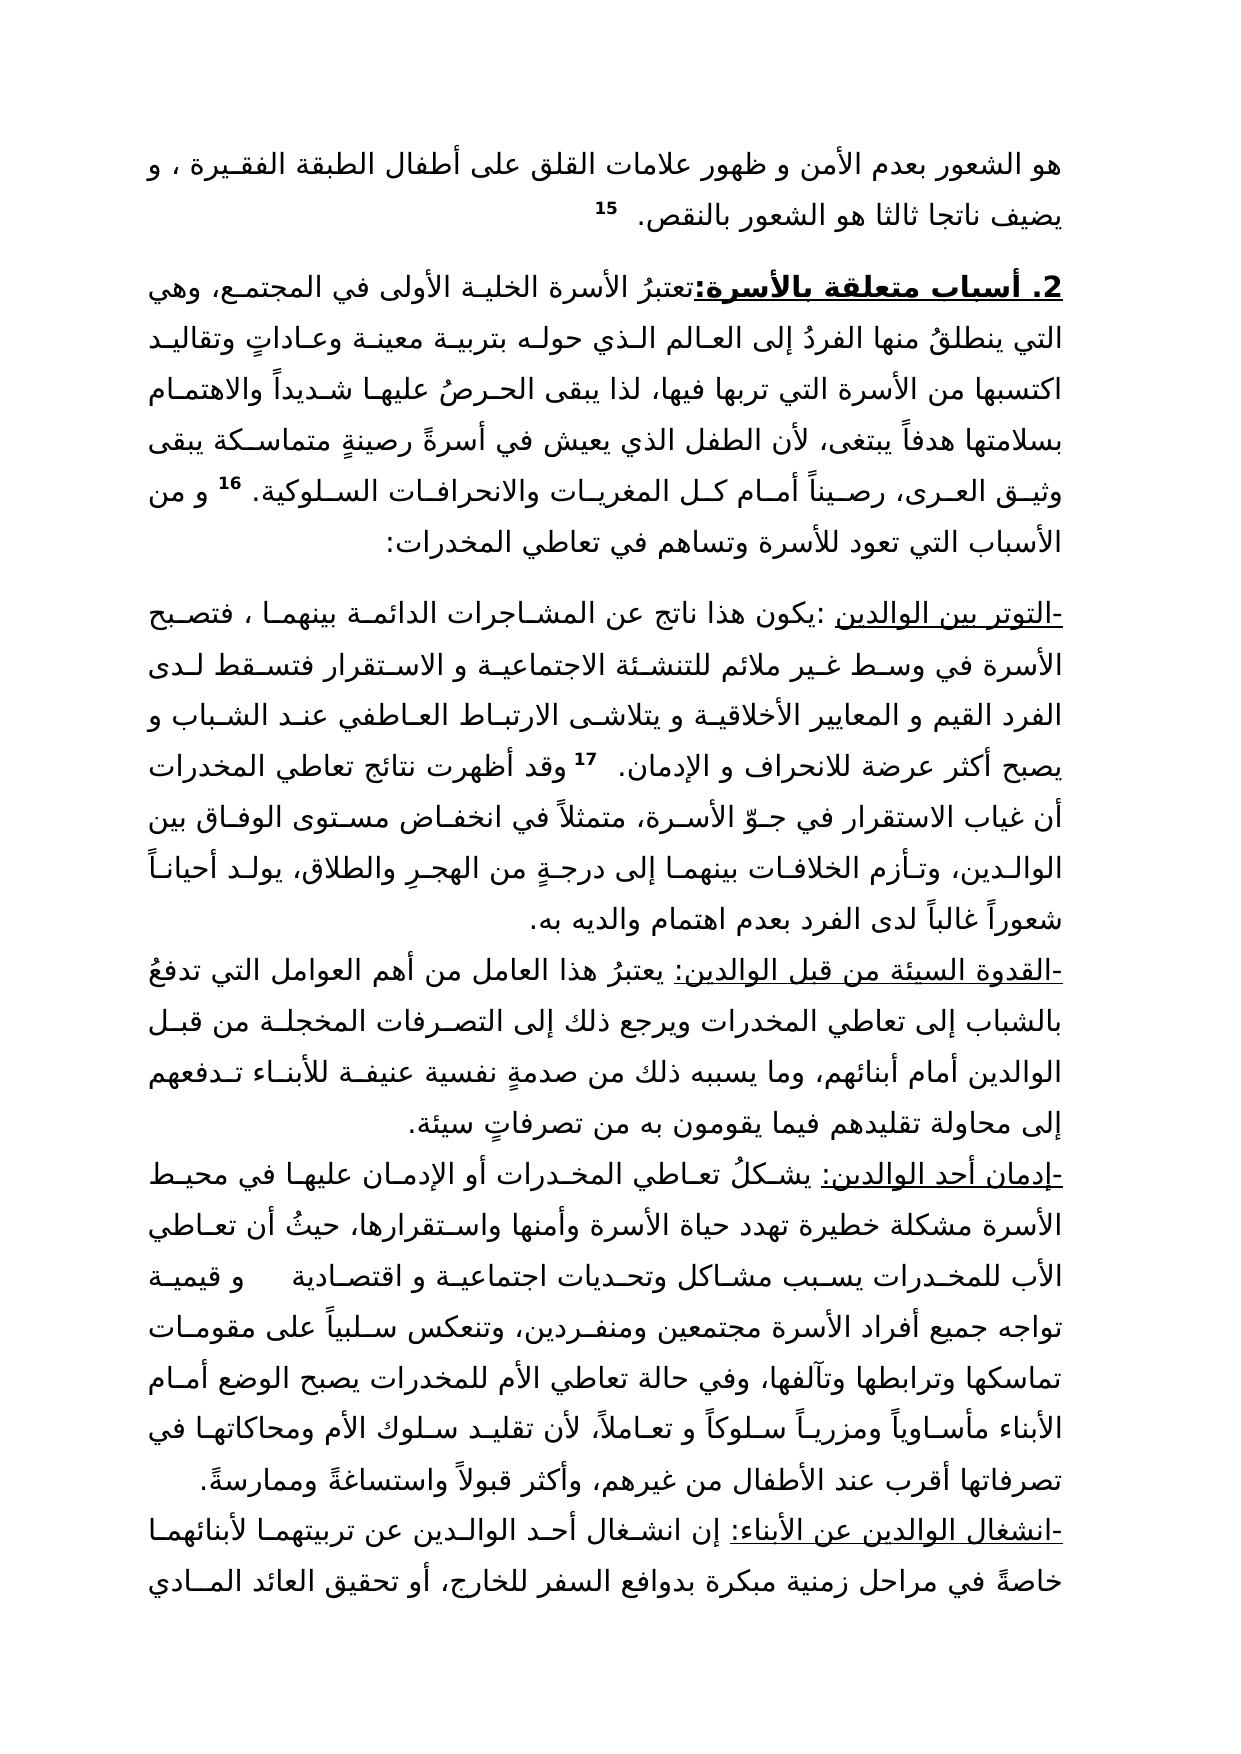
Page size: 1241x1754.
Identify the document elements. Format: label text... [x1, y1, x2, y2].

text -التوتر بين الوالدين :يكون هذا ناتج عن المشاجرات الدائمة بينهما ، فتصبح الأسرة في وسط غير ملائم للتنشئة الاجتماعية و الاستقرار فتسقط لدى الفرد القيم و المعايير الأخلاقية و يتلاشى الارتباط العاطفي عند الشباب و يصبح أكثر عرضة للانحراف و الإدمان. 17 وقد أظهرت نتائج تعاطي المخدرات أن غياب الاستقرار في جوّ الأسرة، متمثلاً في انخفاض مستوى الوفاق بين الوالدين، وتأزم الخلافات بينهما إلى درجةٍ من الهجرِ والطلاق، يولد أحياناً شعوراً غالباً لدى الفرد بعدم اهتمام والديه به. [148, 597, 1063, 936]
text -إدمان أحد الوالدين: يشكلُ تعاطي المخدرات أو الإدمان عليها في محيط الأسرة مشكلة خطيرة تهدد حياة الأسرة وأمنها واستقرارها، حيثُ أن تعاطي الأب للمخدرات يسبب مشاكل وتحديات اجتماعية و اقتصادية و قيمية تواجه جميع أفراد الأسرة مجتمعين ومنفردين، وتنعكس سلبياً على مقومات تماسكها وترابطها وتآلفها، وفي حالة تعاطي الأم للمخدرات يصبح الوضع أمام الأبناء مأساوياً ومزرياً سلوكاً و تعاملاً، لأن تقليد سلوك الأم ومحاكاتها في تصرفاتها أقرب عند الأطفال من غيرهم، وأكثر قبولاً واستساغةً وممارسةً. [148, 1157, 1063, 1497]
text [148, 1514, 1063, 1599]
text -القدوة السيئة من قبل الوالدين: يعتبرُ هذا العامل من أهم العوامل التي تدفعُ بالشباب إلى تعاطي المخدرات ويرجع ذلك إلى التصرفات المخجلة من قبل الوالدين أمام أبنائهم، وما يسببه ذلك من صدمةٍ نفسية عنيفة للأبناء تدفعهم إلى محاولة تقليدهم فيما يقومون به من تصرفاتٍ سيئة. [148, 953, 1063, 1140]
text 2. أسباب متعلقة بالأسرة:تعتبرُ الأسرة الخلية الأولى في المجتمع، وهي التي ينطلقُ منها الفردُ إلى العالم الذي حوله بتربية معينة وعاداتٍ وتقاليد اكتسبها من الأسرة التي تربها فيها، لذا يبقى الحرصُ عليها شديداً والاهتمام بسلامتها هدفاً يبتغى، لأن الطفل الذي يعيش في أسرةً رصينةٍ متماسكة يبقى وثيق العرى، رصيناً أمام كل المغريات والانحرافات السلوكية. 16 و من الأسباب التي تعود للأسرة وتساهم في تعاطي المخدرات: [148, 270, 1063, 559]
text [148, 148, 1063, 233]
